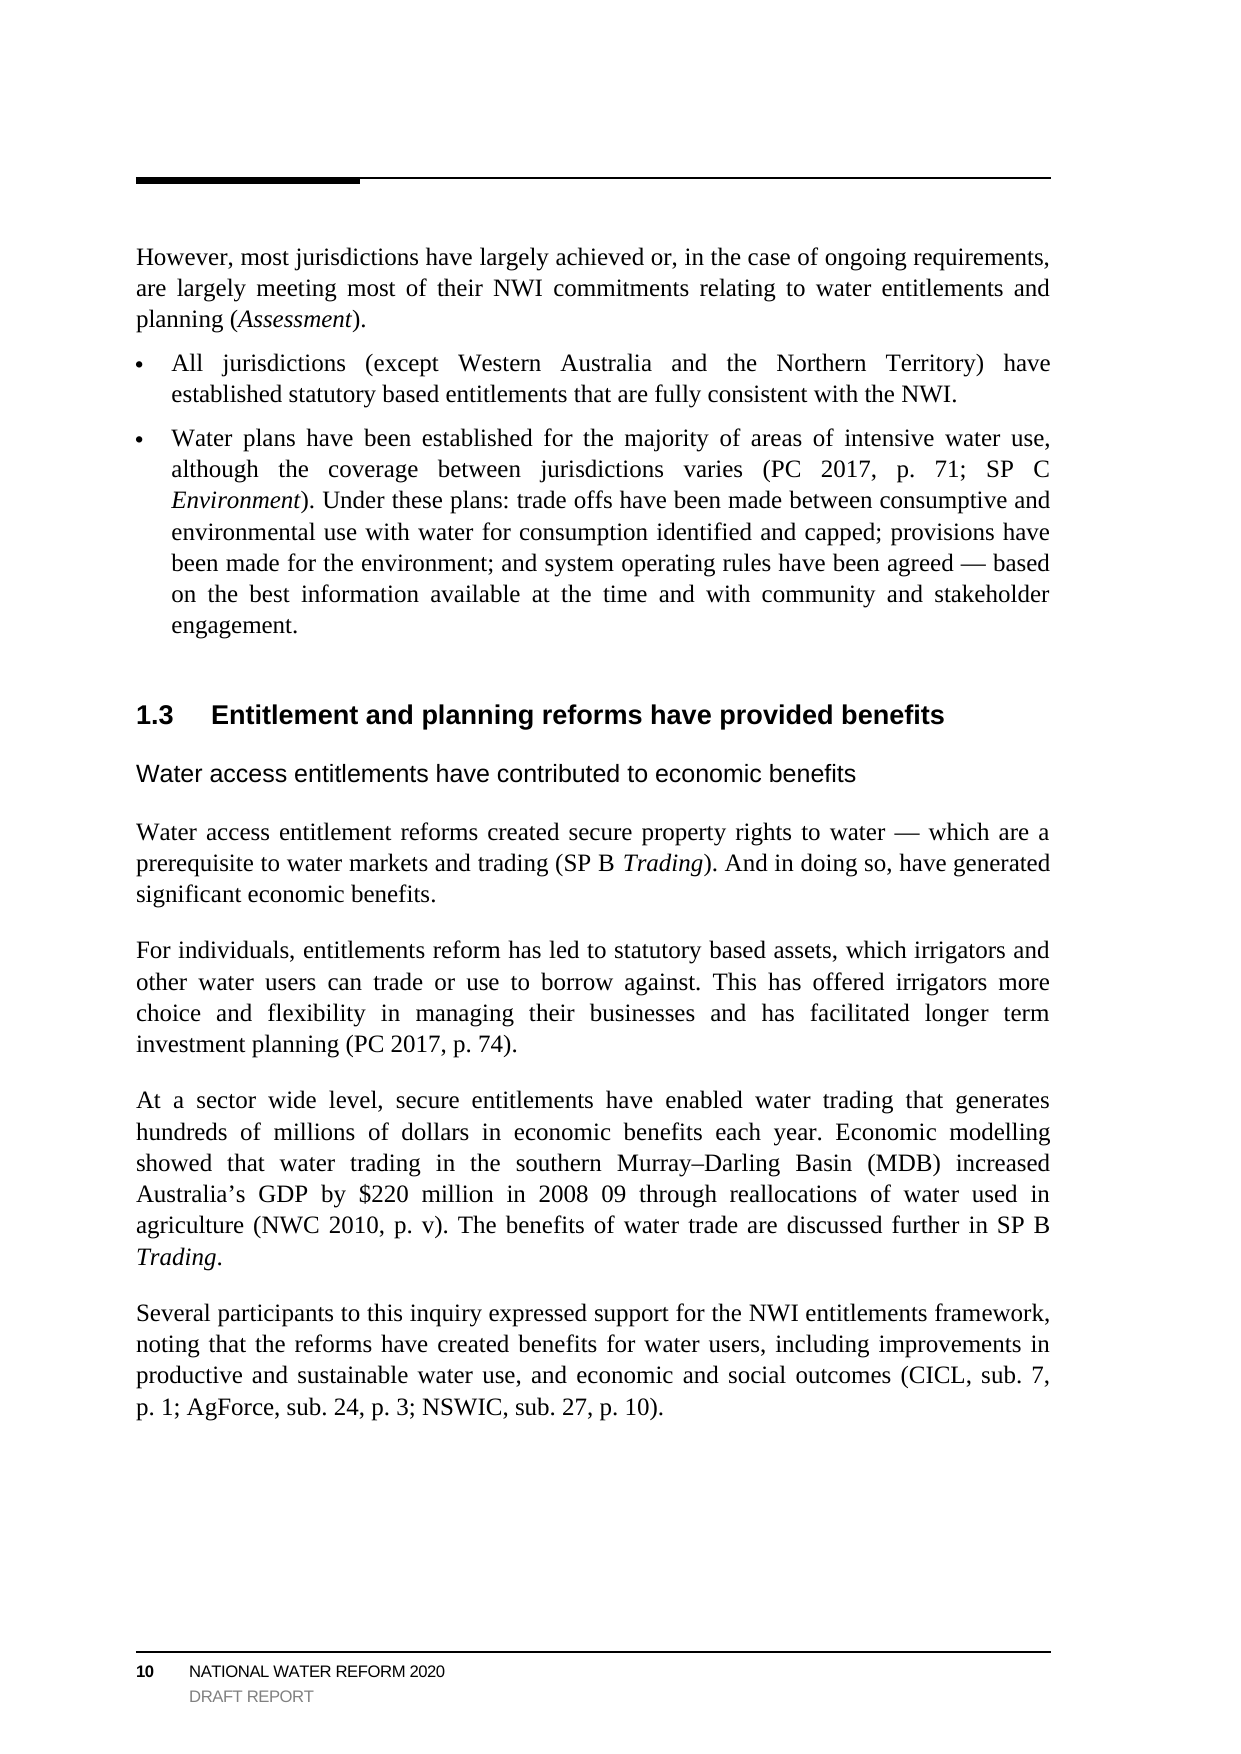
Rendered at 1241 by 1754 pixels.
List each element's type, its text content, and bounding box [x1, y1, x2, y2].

text At a sector wide level, secure entitlements have enabled water trading that generates hundreds of millions of dollars in economic benefits each year. Economic modelling showed that water trading in the southern Murray–Darling Basin (MDB) increased Australia’s GDP by $220 million in 2008 09 through reallocations of water used in agriculture (NWC 2010, p. v). The benefits of water trade are discussed further in SP B Trading. [136, 1083, 1051, 1271]
list Water plans have been established for the majority of areas of intensive water use, although the coverage between jurisdictions varies (PC 2017, p. 71; SP C Environment). Under these plans: trade offs have been made between consumptive and environmental use with water for consumption identified and capped; provisions have been made for the environment; and system operating rules have been agreed — based on the best information available at the time and with community and stakeholder engagement. [136, 421, 1051, 639]
subtitle 1.3 Entitlement and planning reforms have provided benefits [136, 698, 1051, 731]
subtitle Water access entitlements have contributed to economic benefits [136, 756, 1051, 789]
text Water access entitlement reforms created secure property rights to water — which are a prerequisite to water markets and trading (SP B Trading). And in doing so, have generated significant economic benefits. [136, 814, 1051, 908]
text For individuals, entitlements reform has led to statutory based assets, which irrigators and other water users can trade or use to borrow against. This has offered irrigators more choice and flexibility in managing their businesses and has facilitated longer term investment planning (PC 2017, p. 74). [136, 933, 1051, 1058]
text Several participants to this inquiry expressed support for the NWI entitlements framework, noting that the reforms have created benefits for water users, including improvements in productive and sustainable water use, and economic and social outcomes (CICL, sub. 7, p. 1; AgForce, sub. 24, p. 3; NSWIC, sub. 27, p. 10). [136, 1296, 1051, 1421]
list All jurisdictions (except Western Australia and the Northern Territory) have established statutory based entitlements that are fully consistent with the NWI. [136, 346, 1051, 408]
text However, most jurisdictions have largely achieved or, in the case of ongoing requirements, are largely meeting most of their NWI commitments relating to water entitlements and planning (Assessment). [136, 239, 1051, 333]
